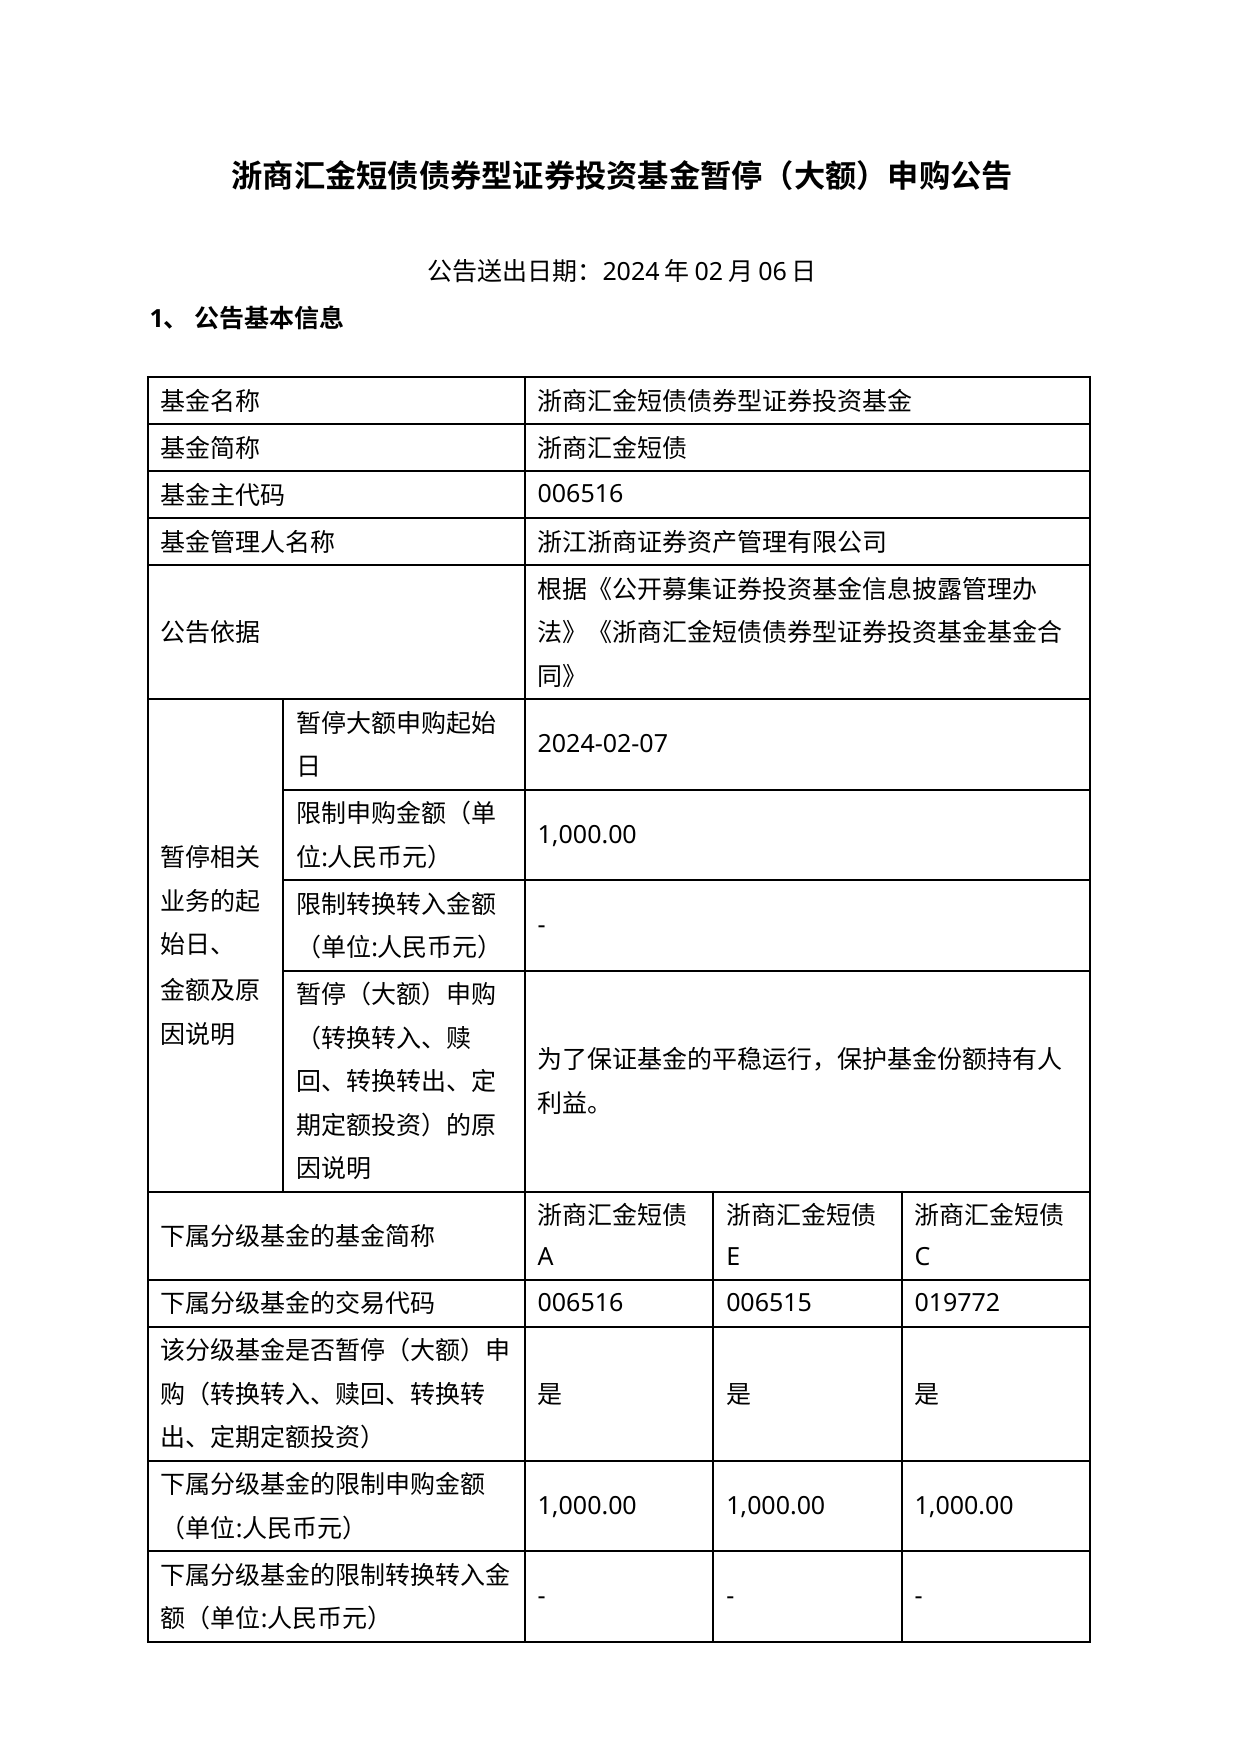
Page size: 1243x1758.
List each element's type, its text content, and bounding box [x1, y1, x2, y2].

table_cell 是 [526, 1328, 712, 1459]
table_cell 006515 [714, 1281, 901, 1326]
text 浙商汇金短债债券型证券投资基金暂停（大额）申购公告 [149, 151, 1094, 196]
table_cell 为了保证基金的平稳运行，保护基金份额持有人利益。 [526, 972, 1089, 1191]
table_cell 限制转换转入金额（单位:人民币元） [284, 881, 524, 970]
table_cell 1,000.00 [903, 1462, 1089, 1550]
table_cell - [526, 881, 1089, 970]
table_cell - [714, 1552, 901, 1641]
table_cell 019772 [903, 1281, 1089, 1326]
table_cell 该分级基金是否暂停（大额）申购（转换转入、赎回、转换转出、定期定额投资） [149, 1328, 524, 1459]
table_cell 1,000.00 [714, 1462, 901, 1550]
table_cell 浙商汇金短债E [714, 1193, 901, 1278]
table_cell 下属分级基金的限制申购金额（单位:人民币元） [149, 1462, 524, 1550]
table_cell 浙商汇金短债 [526, 425, 1089, 470]
table_cell - [526, 1552, 712, 1641]
table_cell 暂停相关业务的起始日、 金额及原因说明 [149, 700, 282, 1191]
table_cell 基金主代码 [149, 472, 524, 517]
table_cell - [903, 1552, 1089, 1641]
table_cell 浙商汇金短债C [903, 1193, 1089, 1278]
table_cell 是 [903, 1328, 1089, 1459]
text 公告送出日期：2024年02月06日 [149, 252, 1094, 288]
table_cell 浙江浙商证券资产管理有限公司 [526, 519, 1089, 564]
table_header 基金名称 [149, 378, 524, 423]
table_cell 公告依据 [149, 566, 524, 698]
table_cell 2024-02-07 [526, 700, 1089, 789]
table_cell 限制申购金额（单位:人民币元） [284, 791, 524, 879]
table_cell 浙商汇金短债A [526, 1193, 712, 1278]
table_cell 基金管理人名称 [149, 519, 524, 564]
table_cell 006516 [526, 1281, 712, 1326]
table_cell 暂停（大额）申购（转换转入、赎回、转换转出、定期定额投资）的原因说明 [284, 972, 524, 1191]
table_header 浙商汇金短债债券型证券投资基金 [526, 378, 1089, 423]
text 1、 公告基本信息 [149, 298, 1094, 334]
table_cell 暂停大额申购起始日 [284, 700, 524, 789]
table_cell 006516 [526, 472, 1089, 517]
table_cell 1,000.00 [526, 791, 1089, 879]
table_cell 下属分级基金的交易代码 [149, 1281, 524, 1326]
table_cell 基金简称 [149, 425, 524, 470]
table_cell 下属分级基金的基金简称 [149, 1193, 524, 1278]
table_cell 下属分级基金的限制转换转入金额（单位:人民币元） [149, 1552, 524, 1641]
table_cell 1,000.00 [526, 1462, 712, 1550]
table_cell 是 [714, 1328, 901, 1459]
table_cell 根据《公开募集证券投资基金信息披露管理办法》《浙商汇金短债债券型证券投资基金基金合同》 [526, 566, 1089, 698]
